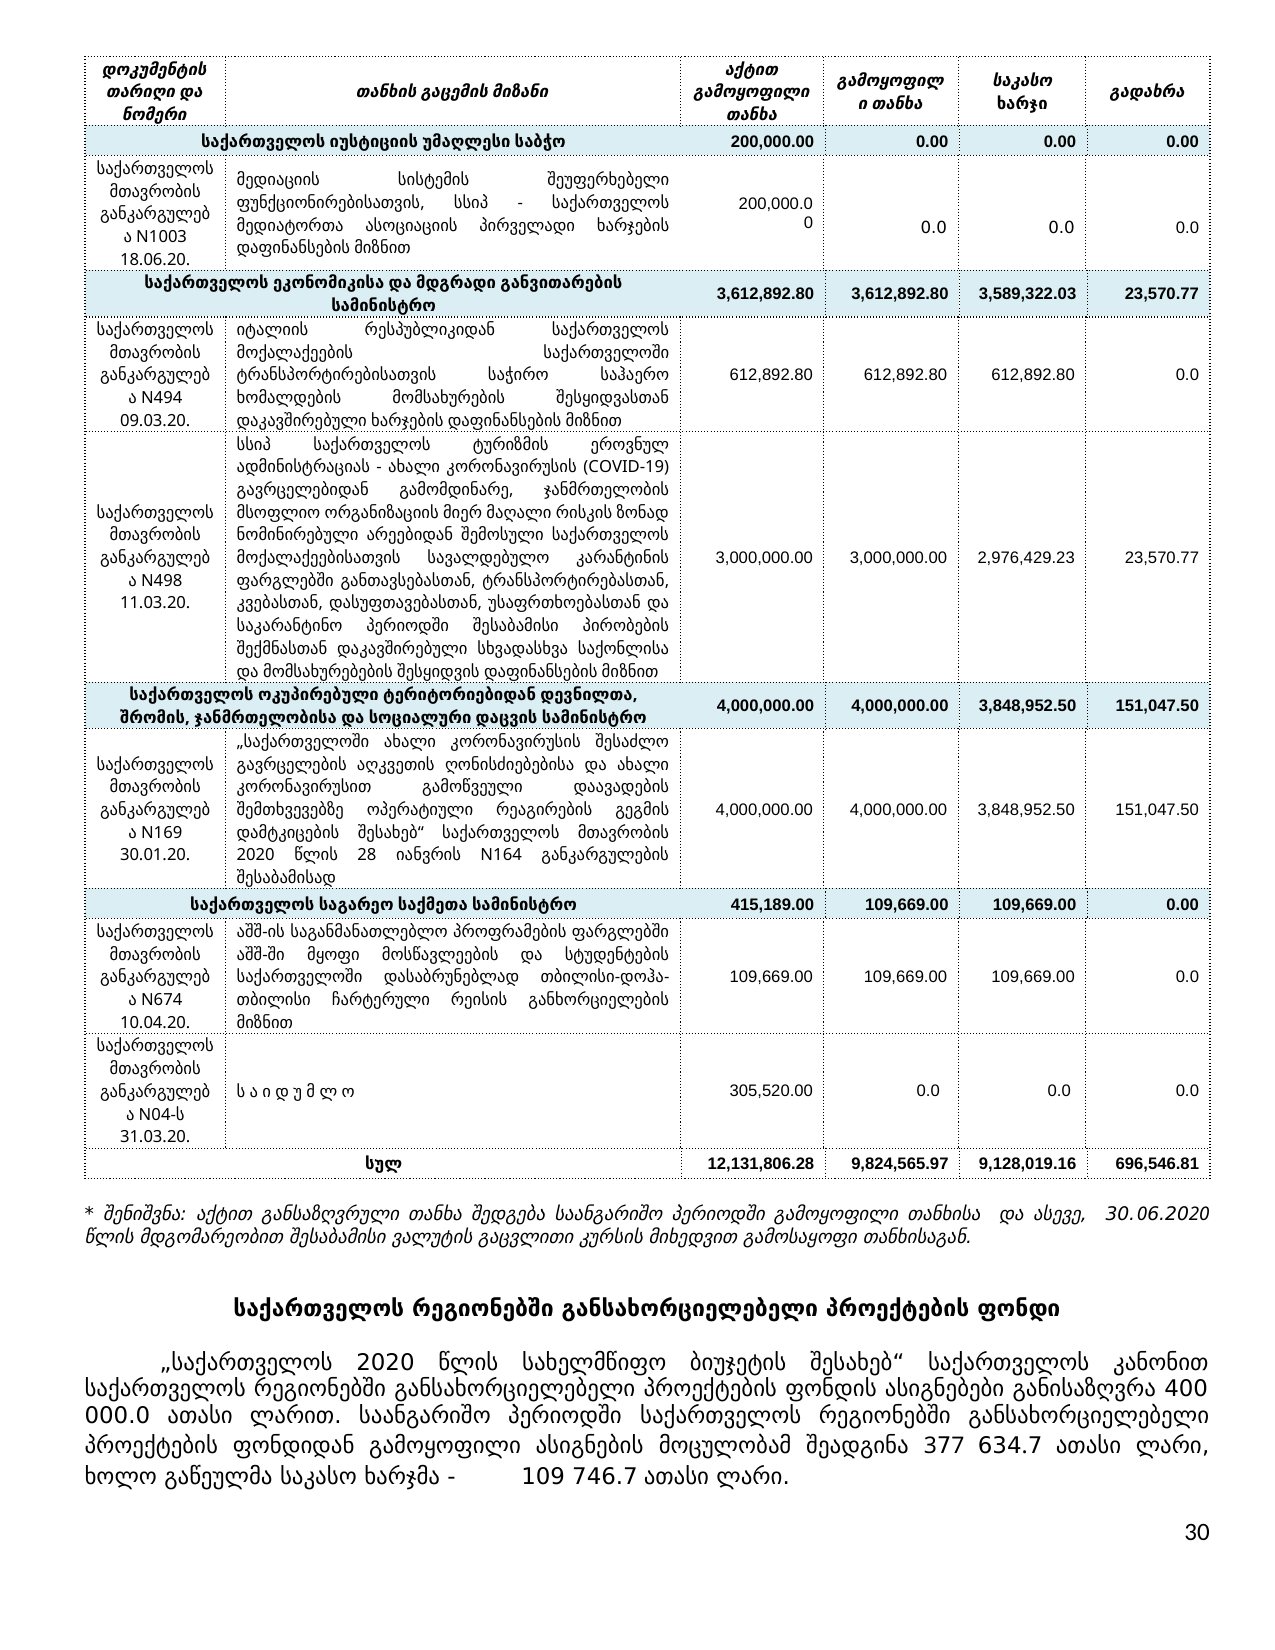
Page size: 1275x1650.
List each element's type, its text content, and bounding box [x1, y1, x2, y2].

table_header დოკუმენტის თარიღი და ნომერი [85, 56, 225, 125]
table_cell 200,000.00 [680, 155, 824, 270]
table_cell 151,047.50 [1086, 728, 1210, 888]
table_cell 3,000,000.00 [824, 431, 958, 682]
table_cell საქართველოს ეკონომიკისა და მდგრადი განვითარების სამინისტრო [85, 270, 682, 316]
table_cell 0.00 [1087, 888, 1210, 918]
table_cell 612,892.80 [958, 316, 1086, 431]
table_cell 109,669.00 [824, 918, 958, 1033]
table_header თანხის გაცემის მიზანი [225, 56, 680, 125]
table_cell 109,669.00 [958, 918, 1086, 1033]
table_cell 3,612,892.80 [825, 270, 959, 316]
table_cell 3,848,952.50 [958, 728, 1086, 888]
table_cell 4,000,000.00 [682, 682, 825, 728]
table_cell 0.0 [824, 155, 958, 270]
table_header გადახრა [1086, 56, 1210, 125]
text საქართველოს რეგიონებში განსახორციელებელი პროექტების ფონდი [84, 1295, 1209, 1322]
table_header გამოყოფილი თანხა [824, 56, 958, 125]
table_cell 151,047.50 [1087, 682, 1210, 728]
table_cell სულ [85, 1148, 682, 1177]
table_cell 305,520.00 [680, 1033, 824, 1147]
table_cell 0.00 [825, 125, 959, 155]
table_cell „საქართველოში ახალი კორონავირუსის შესაძლო გავრცელების აღკვეთის ღონისძიებებისა და ახალი კორონავირუსით გამოწვეული დაავადების შემთხვევებზე ოპერატიული რეაგირების გეგმის დამტკიცების შესახებ“ საქართველოს მთავრობის 2020 წლის 28 იანვრის N164 განკარგულების შესაბამისად [225, 728, 680, 888]
table_cell 2,976,429.23 [958, 431, 1086, 682]
table_cell საქართველოს მთავრობის განკარგულება N674 10.04.20. [85, 918, 225, 1033]
table_cell 109,669.00 [680, 918, 824, 1033]
table_cell 415,189.00 [682, 888, 825, 918]
table_cell იტალიის რესპუბლიკიდან საქართველოს მოქალაქეების საქართველოში ტრანსპორტირებისათვის საჭირო საჰაერო ხომალდების მომსახურების შესყიდვასთან დაკავშირებული ხარჯების დაფინანსების მიზნით [225, 316, 680, 431]
table_cell 0.0 [958, 1033, 1086, 1147]
table_cell მედიაციის სისტემის შეუფერხებელი ფუნქციონირებისათვის, სსიპ - საქართველოს მედიატორთა ასოციაციის პირველადი ხარჯების დაფინანსების მიზნით [225, 155, 680, 270]
table_cell საქართველოს მთავრობის განკარგულება N169 30.01.20. [85, 728, 225, 888]
table_cell საქართველოს მთავრობის განკარგულება N498 11.03.20. [85, 431, 225, 682]
table_cell 109,669.00 [960, 888, 1087, 918]
text * შენიშვნა: აქტით განსაზღვრული თანხა შედგება საანგარიშო პერიოდში გამოყოფილი თანხისა და ასევე, 30.06.2020 წლის მდგომარეობით შესაბამისი ვალუტის გაცვლითი კურსის მიხედვით გამოსაყოფი თანხისაგან. [84, 1200, 1209, 1248]
table_cell 0.0 [824, 1033, 958, 1147]
table_cell 0.00 [960, 125, 1087, 155]
table_cell საქართველოს მთავრობის განკარგულება N1003 18.06.20. [85, 155, 225, 270]
table_cell საქართველოს მთავრობის განკარგულება N494 09.03.20. [85, 316, 225, 431]
table_cell 4,000,000.00 [824, 728, 958, 888]
table_cell სსიპ საქართველოს ტურიზმის ეროვნულ ადმინისტრაციას - ახალი კორონავირუსის (COVID-19) გავრცელებიდან გამომდინარე, ჯანმრთელობის მსოფლიო ორგანიზაციის მიერ მაღალი რისკის ზონად ნომინირებული არეებიდან შემოსული საქართველოს მოქალაქეებისათვის სავალდებულო კარანტინის ფარგლებში განთავსებასთან, ტრანსპორტირებასთან, კვებასთან, დასუფთავებასთან, უსაფრთხოებასთან და საკარანტინო პერიოდში შესაბამისი პირობების შექმნასთან დაკავშირებული სხვადასხვა საქონლისა და მომსახურებების შესყიდვის დაფინანსების მიზნით [225, 431, 680, 682]
table_cell საქართველოს ოკუპირებული ტერიტორიებიდან დევნილთა, შრომის, ჯანმრთელობისა და სოციალური დაცვის სამინისტრო [85, 682, 682, 728]
table_cell 0.0 [1086, 1033, 1210, 1147]
table_cell 200,000.00 [682, 125, 825, 155]
table_cell 12,131,806.28 [682, 1148, 825, 1177]
table_cell 23,570.77 [1087, 270, 1210, 316]
table_cell ს ა ი დ უ მ ლ ო [225, 1033, 680, 1147]
table_cell 0.0 [1086, 155, 1210, 270]
table_cell 23,570.77 [1086, 431, 1210, 682]
table_cell 3,848,952.50 [960, 682, 1087, 728]
table_cell აშშ-ის საგანმანათლებლო პროფრამების ფარგლებში აშშ-ში მყოფი მოსწავლეების და სტუდენტების საქართველოში დასაბრუნებლად თბილისი-დოჰა-თბილისი ჩარტერული რეისის განხორციელების მიზნით [225, 918, 680, 1033]
table_cell 9,824,565.97 [825, 1148, 959, 1177]
table_cell 0.00 [1087, 125, 1210, 155]
table_cell 9,128,019.16 [960, 1148, 1087, 1177]
table_cell 612,892.80 [824, 316, 958, 431]
table_header აქტით გამოყოფილი თანხა [680, 56, 824, 125]
text „საქართველოს 2020 წლის სახელმწიფო ბიუჯეტის შესახებ“ საქართველოს კანონით საქართველოს რეგიონებში განსახორციელებელი პროექტების ფონდის ასიგნებები განისაზღვრა 400 000.0 ათასი ლარით. საანგარიშო პერიოდში საქართველოს რეგიონებში განსახორციელებელი პროექტების ფონდიდან გამოყოფილი ასიგნების მოცულობამ შეადგინა 377 634.7 ათასი ლარი, ხოლო გაწეულმა საკასო ხარჯმა - 109 746.7 ათასი ლარი. [84, 1349, 1209, 1491]
table_cell 696,546.81 [1087, 1148, 1210, 1177]
table_cell 0.0 [1086, 918, 1210, 1033]
table_cell 3,589,322.03 [960, 270, 1087, 316]
table_cell 0.0 [1086, 316, 1210, 431]
table_cell 3,000,000.00 [680, 431, 824, 682]
table_cell 3,612,892.80 [682, 270, 825, 316]
table_cell საქართველოს მთავრობის განკარგულება N04-ს 31.03.20. [85, 1033, 225, 1147]
table_cell საქართველოს საგარეო საქმეთა სამინისტრო [85, 888, 682, 918]
table_cell 0.0 [958, 155, 1086, 270]
table_cell 4,000,000.00 [825, 682, 959, 728]
table_cell 612,892.80 [680, 316, 824, 431]
table_cell 4,000,000.00 [680, 728, 824, 888]
table_cell 109,669.00 [825, 888, 959, 918]
table_cell საქართველოს იუსტიციის უმაღლესი საბჭო [85, 125, 682, 155]
table_header საკასო ხარჯი [958, 56, 1086, 125]
